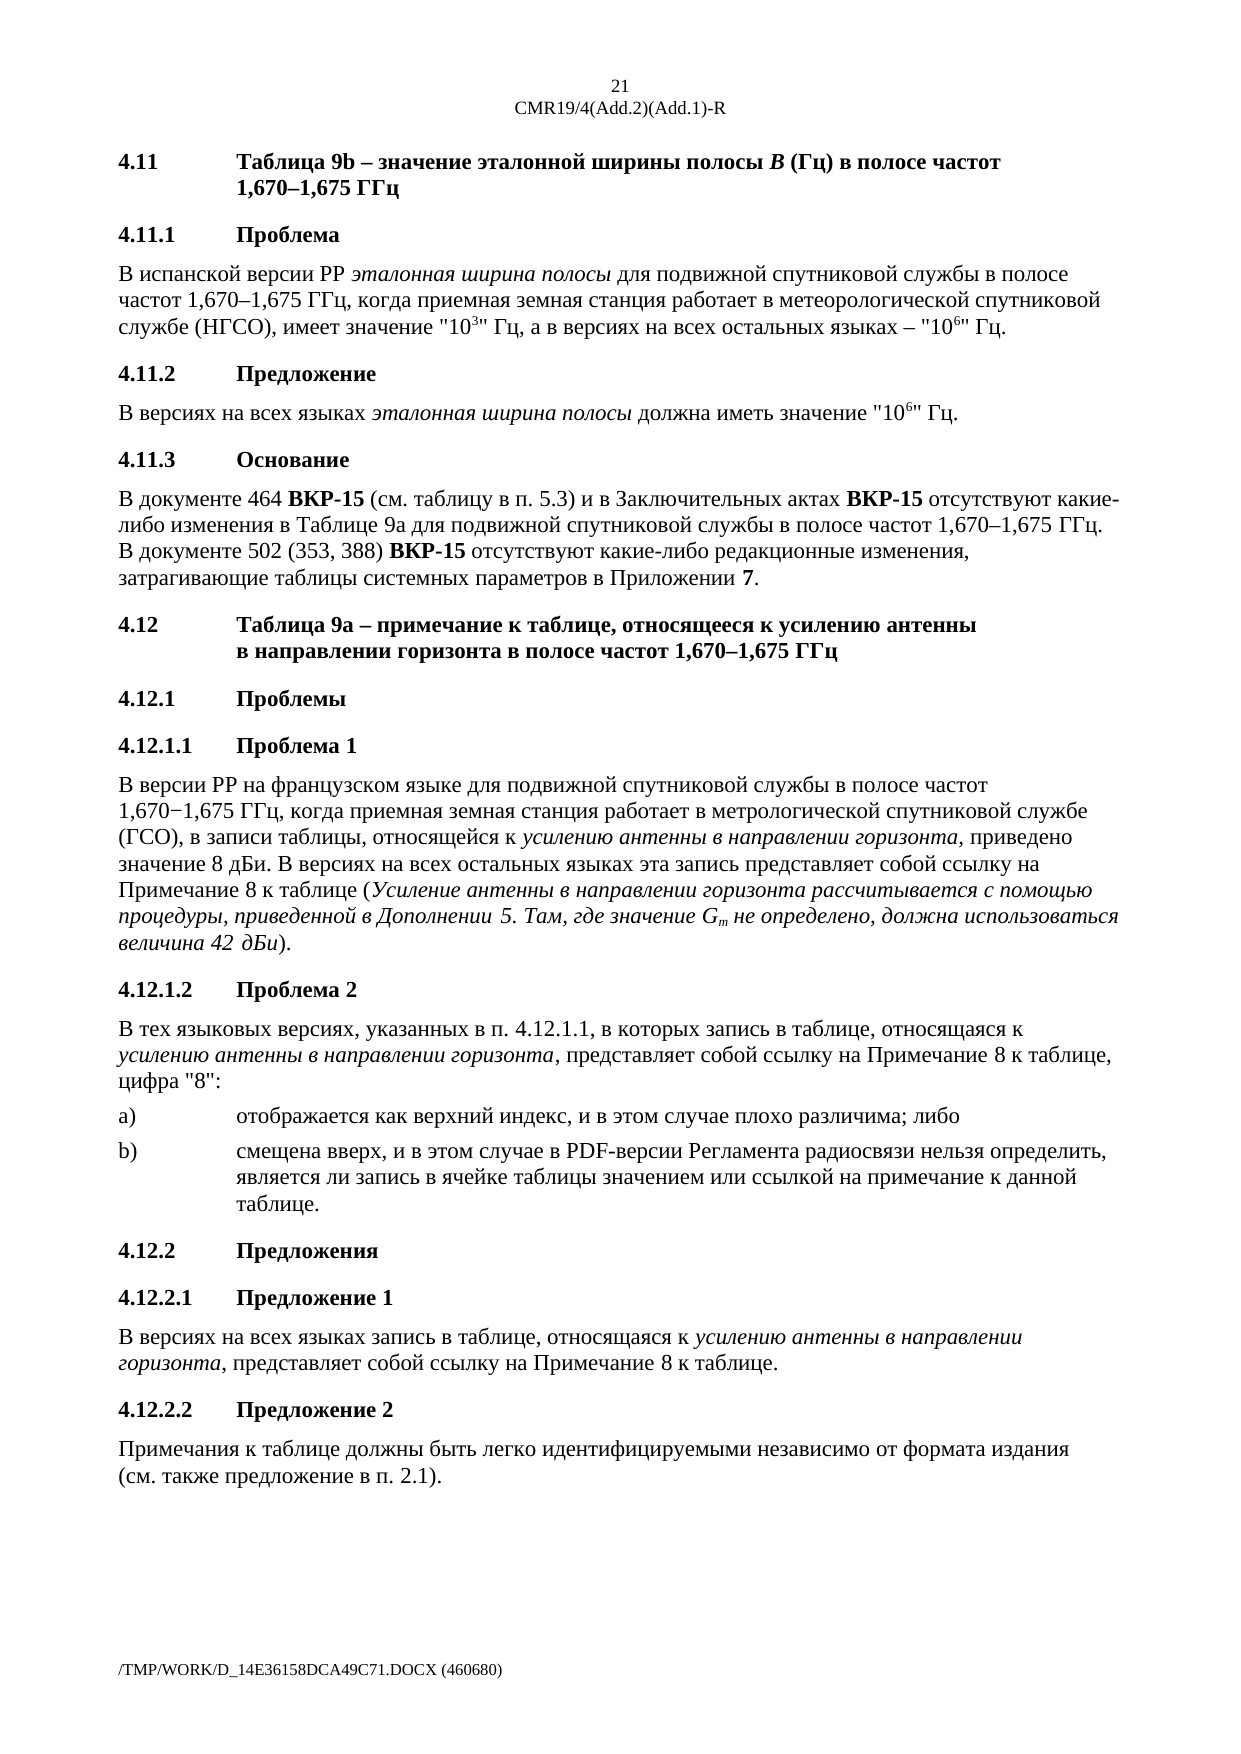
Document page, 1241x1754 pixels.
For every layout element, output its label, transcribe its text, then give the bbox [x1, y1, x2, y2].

subtitle 4.12.2.2 Предложение 2 [118, 1396, 1122, 1423]
subtitle 4.12.1 Проблемы [118, 685, 1122, 711]
text В испанской версии РР эталонная ширина полосы для подвижной спутниковой службы в полосе частот 1,670–1,675 ГГц, когда приемная земная станция работает в метеорологической спутниковой службе (НГСО), имеет значение "103" Гц, а в версиях на всех остальных языках – "106" Гц. [118, 260, 1122, 339]
text В тех языковых версиях, указанных в п. 4.12.1.1, в которых запись в таблице, относящаяся к усилению антенны в направлении горизонта, представляет собой ссылку на Примечание 8 к таблице, цифра "8": [118, 1015, 1122, 1094]
text a) отображается как верхний индекс, и в этом случае плохо различима; либо [118, 1102, 1122, 1129]
subtitle 4.12.2 Предложения [118, 1237, 1122, 1263]
text b) смещена вверх, и в этом случае в PDF-версии Регламента радиосвязи нельзя определить, является ли запись в ячейке таблицы значением или ссылкой на примечание к данной таблице. [118, 1137, 1122, 1216]
subtitle 4.11 Таблица 9b – значение эталонной ширины полосы B (Гц) в полосе частот 1,670–1,675 ГГц [118, 148, 1122, 200]
subtitle 4.12.1.2 Проблема 2 [118, 976, 1122, 1002]
text В версии РР на французском языке для подвижной спутниковой службы в полосе частот 1,670−1,675 ГГц, когда приемная земная станция работает в метрологической спутниковой службе (ГСО), в записи таблицы, относящейся к усилению антенны в направлении горизонта, приведено значение 8 дБи. В версиях на всех остальных языках эта запись представляет собой ссылку на Примечание 8 к таблице (Усиление антенны в направлении горизонта рассчитывается с помощью процедуры, приведенной в Дополнении 5. Там, где значение Gm не определено, должна использоваться величина 42 дБи). [118, 771, 1122, 955]
subtitle 4.11.3 Основание [118, 446, 1122, 472]
subtitle 4.12 Таблица 9a – примечание к таблице, относящееся к усилению антенны в направлении горизонта в полосе частот 1,670–1,675 ГГц [118, 611, 1122, 664]
text Примечания к таблице должны быть легко идентифицируемыми независимо от формата издания (см. также предложение в п. 2.1). [118, 1435, 1122, 1488]
text В версиях на всех языках запись в таблице, относящаяся к усилению антенны в направлении горизонта, представляет собой ссылку на Примечание 8 к таблице. [118, 1323, 1122, 1376]
subtitle 4.12.1.1 Проблема 1 [118, 732, 1122, 758]
subtitle 4.11.1 Проблема [118, 221, 1122, 248]
text В версиях на всех языках эталонная ширина полосы должна иметь значение "106" Гц. [118, 399, 1122, 425]
text В документе 464 ВКР-15 (см. таблицу в п. 5.3) и в Заключительных актах ВКР-15 отсутствуют какие-либо изменения в Таблице 9a для подвижной спутниковой службы в полосе частот 1,670–1,675 ГГц. В документе 502 (353, 388) ВКР-15 отсутствуют какие-либо редакционные изменения, затрагивающие таблицы системных параметров в Приложении 7. [118, 485, 1122, 590]
subtitle 4.12.2.1 Предложение 1 [118, 1284, 1122, 1310]
subtitle 4.11.2 Предложение [118, 360, 1122, 386]
